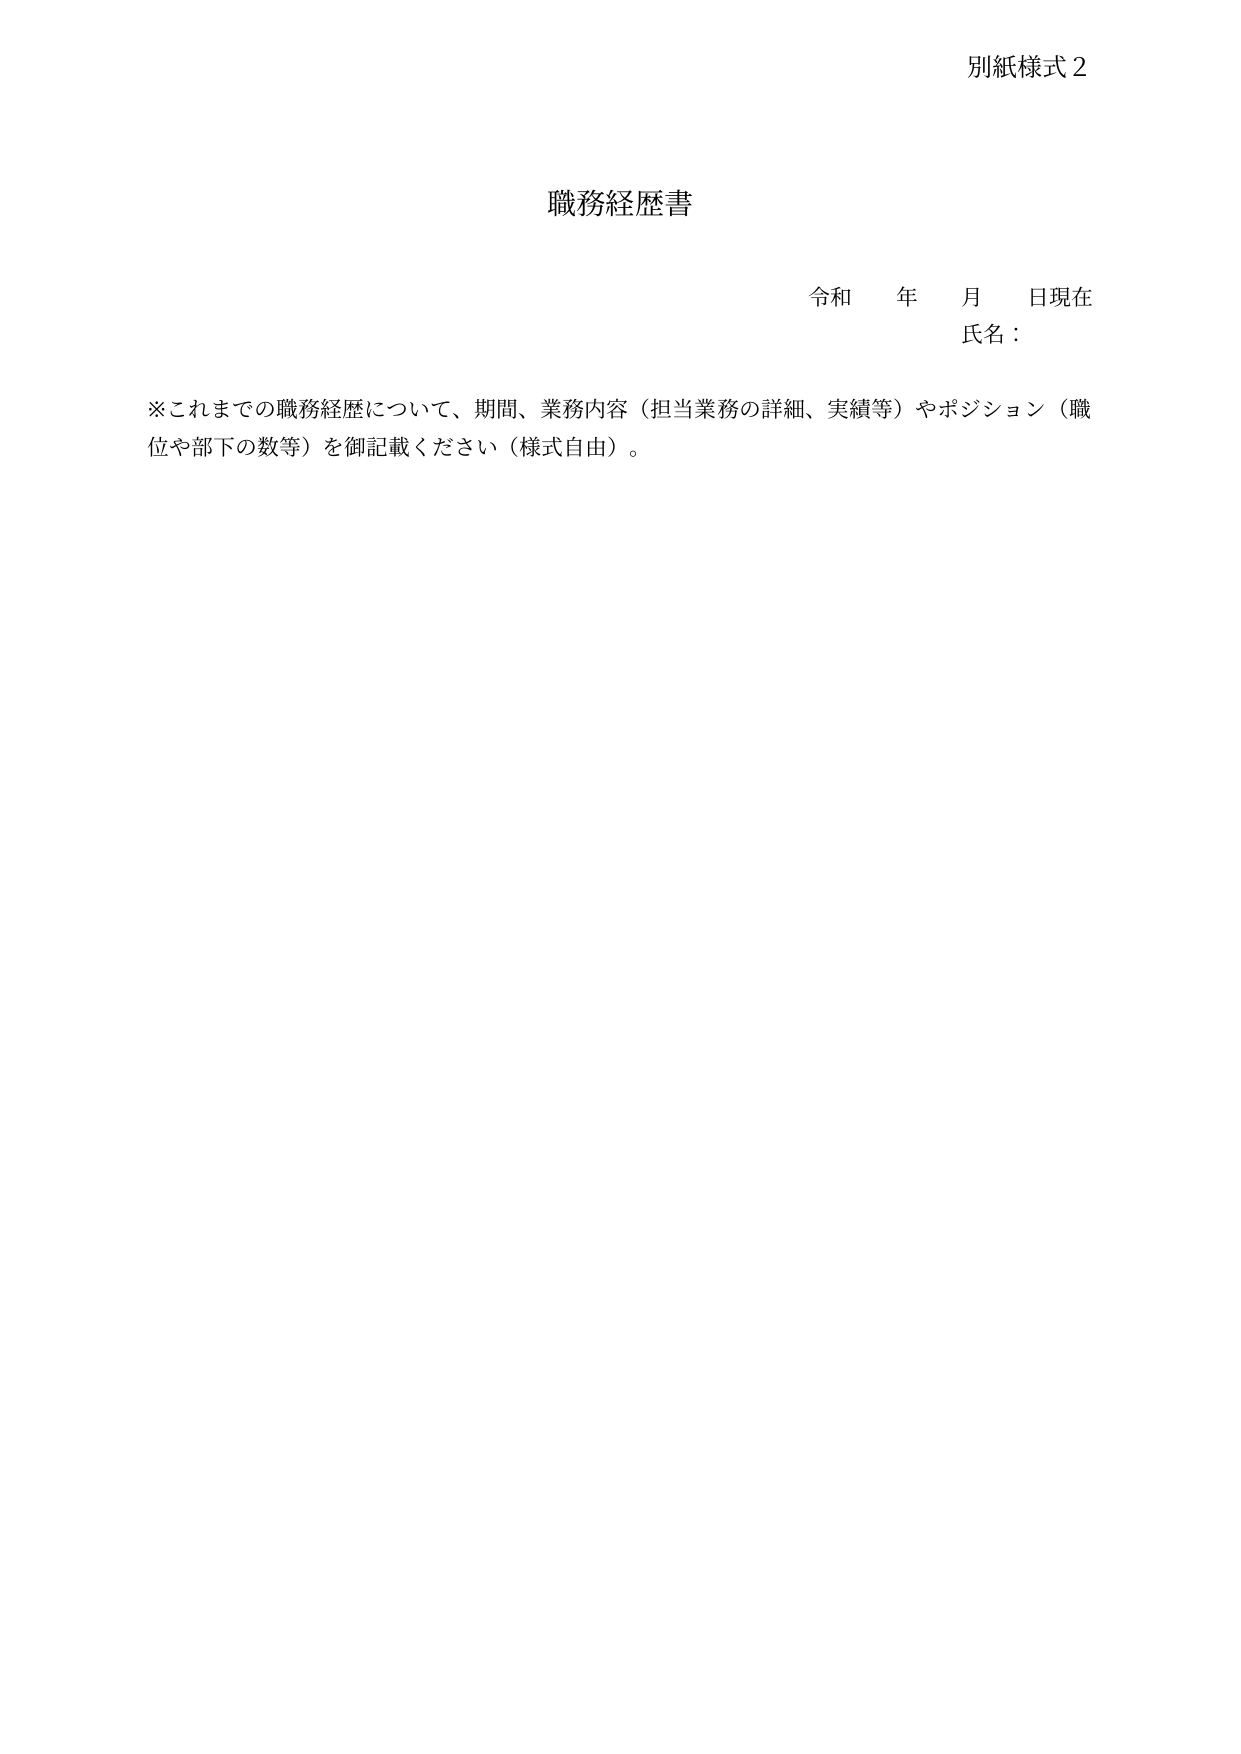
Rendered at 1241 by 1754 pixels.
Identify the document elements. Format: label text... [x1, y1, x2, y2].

text 令和 年 月 日現在 [148, 277, 1092, 314]
text ※これまでの職務経歴について、期間、業務内容（担当業務の詳細、実績等）やポジション（職位や部下の数等）を御記載ください（様式自由）。 [148, 389, 1092, 464]
text 氏名： [148, 314, 1027, 352]
text 職務経歴書 [148, 164, 1092, 239]
